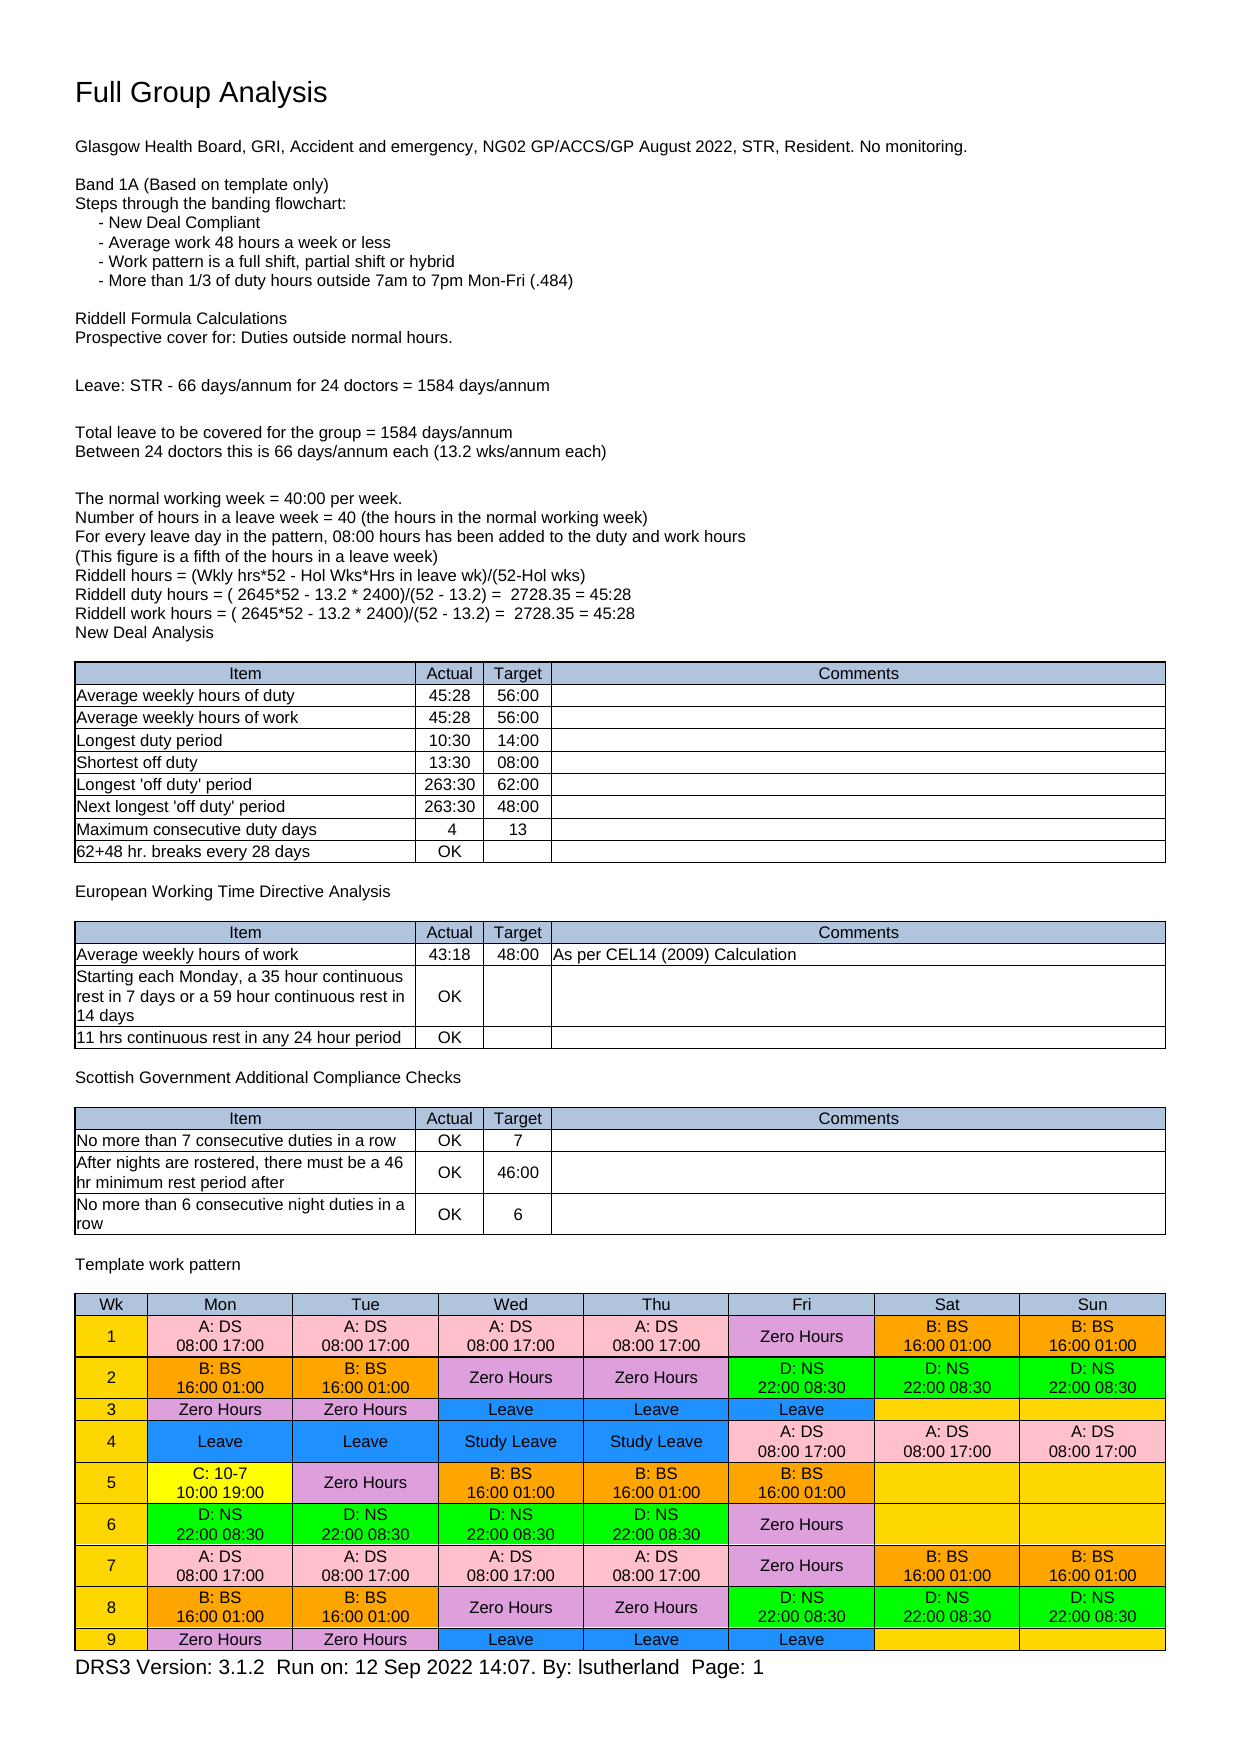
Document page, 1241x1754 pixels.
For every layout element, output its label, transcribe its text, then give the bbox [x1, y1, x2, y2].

table_cell B: BS 16:00 01:00 [439, 1463, 583, 1503]
table_cell 7 [484, 1130, 551, 1151]
table_cell 263:30 [416, 796, 483, 817]
table_cell 62:00 [484, 774, 551, 795]
text Scottish Government Additional Compliance Checks [75, 1068, 1165, 1087]
table_cell Zero Hours [729, 1316, 874, 1356]
table_cell 11 hrs continuous rest in any 24 hour period [76, 1027, 415, 1048]
table_cell Zero Hours [293, 1629, 438, 1650]
table_header Thu [584, 1294, 728, 1315]
table_cell Leave [439, 1629, 583, 1650]
table_cell D: NS 22:00 08:30 [439, 1504, 583, 1544]
table_cell [484, 841, 551, 862]
table_cell Leave [439, 1399, 583, 1420]
text Total leave to be covered for the group = 1584 days/annum [75, 423, 1165, 442]
table_cell Zero Hours [439, 1587, 583, 1627]
table_cell 45:28 [416, 707, 483, 728]
table_cell B: BS 16:00 01:00 [148, 1358, 292, 1398]
table_cell [552, 819, 1165, 840]
text For every leave day in the pattern, 08:00 hours has been added to the duty and work hours [75, 527, 1165, 546]
table_cell 4 [76, 1421, 147, 1462]
table_cell 4 [416, 819, 483, 840]
table_cell 6 [76, 1504, 147, 1544]
table_cell [552, 707, 1165, 728]
table_cell No more than 7 consecutive duties in a row [76, 1130, 415, 1151]
table_cell D: NS 22:00 08:30 [584, 1504, 728, 1544]
table_cell 43:18 [416, 944, 483, 965]
text Riddell Formula Calculations [75, 309, 1165, 328]
table_cell C: 10-7 10:00 19:00 [148, 1463, 292, 1503]
table_cell Zero Hours [729, 1546, 874, 1586]
table_cell 10:30 [416, 729, 483, 751]
table_cell B: BS 16:00 01:00 [293, 1358, 438, 1398]
table_cell A: DS 08:00 17:00 [439, 1546, 583, 1586]
table_cell Longest duty period [76, 729, 415, 751]
table_cell [1020, 1399, 1165, 1420]
table_cell [552, 1027, 1165, 1048]
table_header Sat [875, 1294, 1019, 1315]
table_cell 56:00 [484, 707, 551, 728]
table_cell [552, 966, 1165, 1026]
text Number of hours in a leave week = 40 (the hours in the normal working week) [75, 508, 1165, 527]
table_cell A: DS 08:00 17:00 [293, 1546, 438, 1586]
table_cell A: DS 08:00 17:00 [584, 1316, 728, 1356]
table_cell OK [416, 841, 483, 862]
text European Working Time Directive Analysis [75, 882, 1165, 901]
table_cell D: NS 22:00 08:30 [875, 1358, 1019, 1398]
table_cell No more than 6 consecutive night duties in a row [76, 1194, 415, 1234]
text - More than 1/3 of duty hours outside 7am to 7pm Mon-Fri (.484) [75, 271, 1165, 290]
table_header Wk [76, 1294, 147, 1315]
table_header Comments [552, 663, 1165, 684]
table_cell Study Leave [584, 1421, 728, 1462]
table_cell Leave [584, 1399, 728, 1420]
table_cell [875, 1504, 1019, 1544]
table_cell Next longest 'off duty' period [76, 796, 415, 817]
table_cell 46:00 [484, 1152, 551, 1193]
table_header Comments [552, 1108, 1165, 1129]
table_cell B: BS 16:00 01:00 [584, 1463, 728, 1503]
table_header Sun [1020, 1294, 1165, 1315]
table_cell [484, 1027, 551, 1048]
table_cell Zero Hours [293, 1399, 438, 1420]
table_header Actual [416, 922, 483, 943]
table_header Item [76, 922, 415, 943]
table_cell A: DS 08:00 17:00 [584, 1546, 728, 1586]
table_header Target [484, 663, 551, 684]
table_cell B: BS 16:00 01:00 [1020, 1316, 1165, 1356]
text (This figure is a fifth of the hours in a leave week) [75, 546, 1165, 566]
text Prospective cover for: Duties outside normal hours. [75, 328, 1165, 347]
table_cell A: DS 08:00 17:00 [148, 1316, 292, 1356]
table_cell Average weekly hours of work [76, 944, 415, 965]
table_cell 13 [484, 819, 551, 840]
table_cell D: NS 22:00 08:30 [293, 1504, 438, 1544]
text Template work pattern [75, 1254, 1165, 1273]
text - Work pattern is a full shift, partial shift or hybrid [75, 252, 1165, 271]
table_cell [552, 729, 1165, 751]
table_cell B: BS 16:00 01:00 [293, 1587, 438, 1627]
table_header Target [484, 922, 551, 943]
table_cell B: BS 16:00 01:00 [148, 1587, 292, 1627]
text New Deal Analysis [75, 623, 1165, 642]
table_cell D: NS 22:00 08:30 [148, 1504, 292, 1544]
table_cell As per CEL14 (2009) Calculation [552, 944, 1165, 965]
table_cell D: NS 22:00 08:30 [1020, 1358, 1165, 1398]
table_cell 8 [76, 1587, 147, 1627]
table_cell Leave [729, 1399, 874, 1420]
table_header Actual [416, 1108, 483, 1129]
table_cell A: DS 08:00 17:00 [293, 1316, 438, 1356]
table_header Mon [148, 1294, 292, 1315]
table_cell [875, 1629, 1019, 1650]
table_cell 2 [76, 1358, 147, 1398]
table_cell A: DS 08:00 17:00 [439, 1316, 583, 1356]
text Between 24 doctors this is 66 days/annum each (13.2 wks/annum each) [75, 442, 1165, 461]
table_cell [552, 1130, 1165, 1151]
table_cell D: NS 22:00 08:30 [875, 1587, 1019, 1627]
text Riddell work hours = ( 2645*52 - 13.2 * 2400)/(52 - 13.2) = 2728.35 = 45:28 [75, 604, 1165, 623]
table_cell 3 [76, 1399, 147, 1420]
text - Average work 48 hours a week or less [75, 232, 1165, 252]
table_cell [552, 1152, 1165, 1193]
table_cell After nights are rostered, there must be a 46 hr minimum rest period after [76, 1152, 415, 1193]
text Glasgow Health Board, GRI, Accident and emergency, NG02 GP/ACCS/GP August 2022, STR, Resident. No monitoring. [75, 137, 1165, 156]
text Band 1A (Based on template only) [75, 175, 1165, 194]
text Leave: STR - 66 days/annum for 24 doctors = 1584 days/annum [75, 375, 1165, 394]
table_header Item [76, 1108, 415, 1129]
table_cell OK [416, 1027, 483, 1048]
table_cell [1020, 1463, 1165, 1503]
table_cell 1 [76, 1316, 147, 1356]
table_cell Leave [293, 1421, 438, 1462]
table_cell 48:00 [484, 944, 551, 965]
table_cell [552, 752, 1165, 773]
table_cell Leave [148, 1421, 292, 1462]
table_header Actual [416, 663, 483, 684]
table_cell 14:00 [484, 729, 551, 751]
table_cell A: DS 08:00 17:00 [148, 1546, 292, 1586]
text Riddell duty hours = ( 2645*52 - 13.2 * 2400)/(52 - 13.2) = 2728.35 = 45:28 [75, 585, 1165, 604]
table_cell B: BS 16:00 01:00 [875, 1316, 1019, 1356]
table_cell 62+48 hr. breaks every 28 days [76, 841, 415, 862]
table_cell D: NS 22:00 08:30 [1020, 1587, 1165, 1627]
table_cell 7 [76, 1546, 147, 1586]
table_cell A: DS 08:00 17:00 [729, 1421, 874, 1462]
table_cell B: BS 16:00 01:00 [875, 1546, 1019, 1586]
table_cell OK [416, 1130, 483, 1151]
table_cell [552, 685, 1165, 706]
table_header Wed [439, 1294, 583, 1315]
table_cell [875, 1463, 1019, 1503]
table_cell Zero Hours [148, 1629, 292, 1650]
table_header Item [76, 663, 415, 684]
text - New Deal Compliant [75, 213, 1165, 232]
table_cell [875, 1399, 1019, 1420]
table_cell A: DS 08:00 17:00 [1020, 1421, 1165, 1462]
table_cell Average weekly hours of work [76, 707, 415, 728]
table_cell 08:00 [484, 752, 551, 773]
table_cell 6 [484, 1194, 551, 1234]
table_cell Zero Hours [148, 1399, 292, 1420]
table_cell [1020, 1629, 1165, 1650]
table_cell 13:30 [416, 752, 483, 773]
table_cell D: NS 22:00 08:30 [729, 1587, 874, 1627]
table_cell Leave [729, 1629, 874, 1650]
text The normal working week = 40:00 per week. [75, 489, 1165, 508]
table_header Tue [293, 1294, 438, 1315]
table_cell OK [416, 1152, 483, 1193]
table_cell Maximum consecutive duty days [76, 819, 415, 840]
table_cell B: BS 16:00 01:00 [729, 1463, 874, 1503]
table_cell Zero Hours [293, 1463, 438, 1503]
table_cell 263:30 [416, 774, 483, 795]
table_cell Zero Hours [729, 1504, 874, 1544]
table_header Comments [552, 922, 1165, 943]
table_header Target [484, 1108, 551, 1129]
table_cell OK [416, 966, 483, 1026]
table_cell A: DS 08:00 17:00 [875, 1421, 1019, 1462]
table_cell Shortest off duty [76, 752, 415, 773]
table_cell 5 [76, 1463, 147, 1503]
table_cell Starting each Monday, a 35 hour continuous rest in 7 days or a 59 hour continuous rest in 14 days [76, 966, 415, 1026]
text Steps through the banding flowchart: [75, 194, 1165, 213]
table_cell 45:28 [416, 685, 483, 706]
table_cell [552, 841, 1165, 862]
table_cell D: NS 22:00 08:30 [729, 1358, 874, 1398]
table_cell 48:00 [484, 796, 551, 817]
table_cell Average weekly hours of duty [76, 685, 415, 706]
table_cell [484, 966, 551, 1026]
table_cell B: BS 16:00 01:00 [1020, 1546, 1165, 1586]
table_cell [552, 1194, 1165, 1234]
text Riddell hours = (Wkly hrs*52 - Hol Wks*Hrs in leave wk)/(52-Hol wks) [75, 566, 1165, 585]
table_cell Longest 'off duty' period [76, 774, 415, 795]
table_cell Leave [584, 1629, 728, 1650]
table_cell OK [416, 1194, 483, 1234]
table_cell [552, 796, 1165, 817]
table_cell Zero Hours [584, 1358, 728, 1398]
table_cell [552, 774, 1165, 795]
table_header Fri [729, 1294, 874, 1315]
table_cell Zero Hours [584, 1587, 728, 1627]
table_cell [1020, 1504, 1165, 1544]
table_cell Zero Hours [439, 1358, 583, 1398]
table_cell 9 [76, 1629, 147, 1650]
table_cell Study Leave [439, 1421, 583, 1462]
table_cell 56:00 [484, 685, 551, 706]
